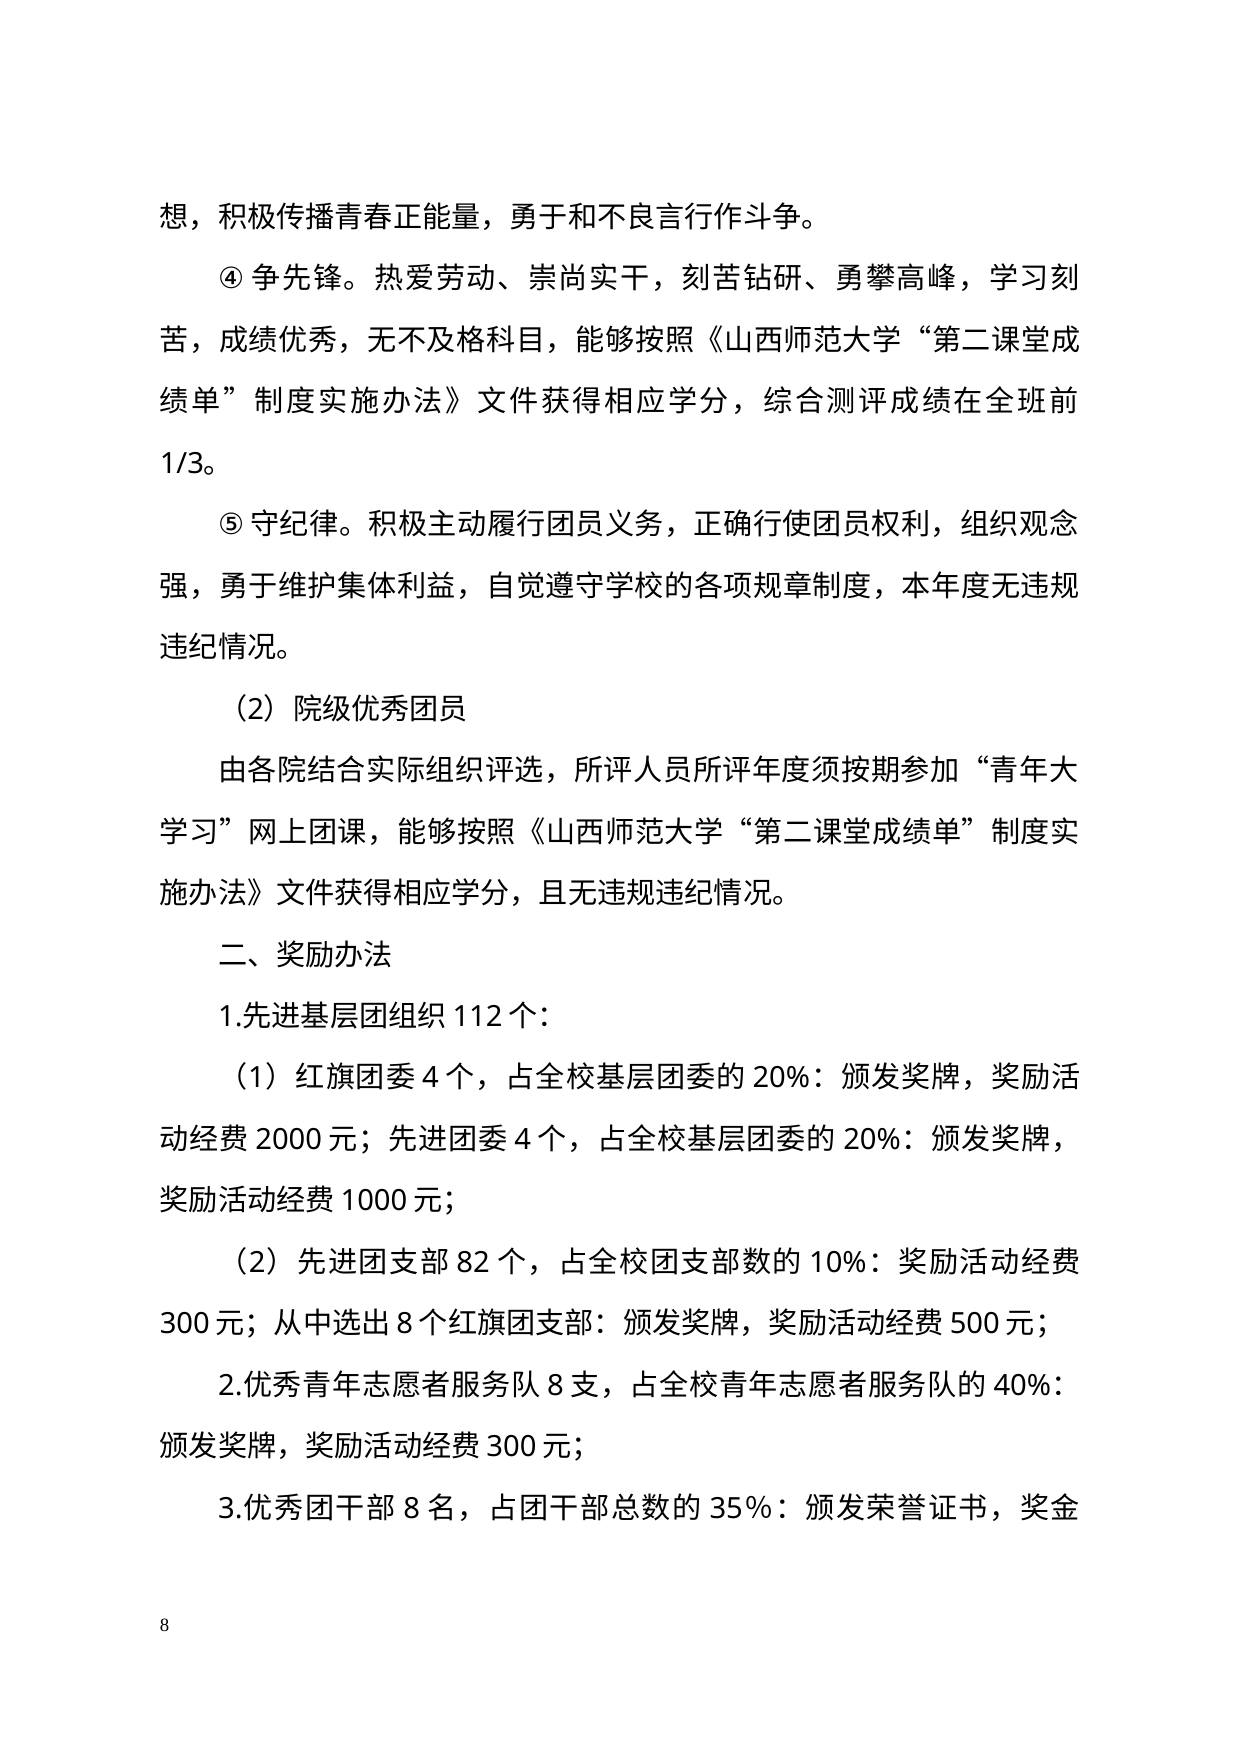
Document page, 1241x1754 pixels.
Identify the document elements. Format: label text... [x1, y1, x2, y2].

text （2）先进团支部82个，占全校团支部数的10%：奖励活动经费300元；从中选出8个红旗团支部：颁发奖牌，奖励活动经费500元； [159, 1223, 1081, 1346]
text 1.先进基层团组织112个： [159, 977, 1081, 1039]
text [159, 1469, 1081, 1530]
text 二、奖励办法 [159, 916, 1081, 977]
text 由各院结合实际组织评选，所评人员所评年度须按期参加“青年大学习”网上团课，能够按照《山西师范大学“第二课堂成绩单”制度实施办法》文件获得相应学分，且无违规违纪情况。 [159, 731, 1081, 916]
text （1）红旗团委4个，占全校基层团委的20%：颁发奖牌，奖励活动经费2000元；先进团委4个，占全校基层团委的20%：颁发奖牌，奖励活动经费1000元； [159, 1039, 1081, 1223]
text （2）院级优秀团员 [159, 670, 1081, 731]
text ⑤守纪律。积极主动履行团员义务，正确行使团员权利，组织观念强，勇于维护集体利益，自觉遵守学校的各项规章制度，本年度无违规违纪情况。 [159, 486, 1081, 670]
text ④争先锋。热爱劳动、崇尚实干，刻苦钻研、勇攀高峰，学习刻苦，成绩优秀，无不及格科目，能够按照《山西师范大学“第二课堂成绩单”制度实施办法》文件获得相应学分，综合测评成绩在全班前1/3。 [159, 240, 1081, 486]
text 2.优秀青年志愿者服务队8支，占全校青年志愿者服务队的40%：颁发奖牌，奖励活动经费300元； [159, 1346, 1081, 1469]
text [159, 178, 1081, 240]
